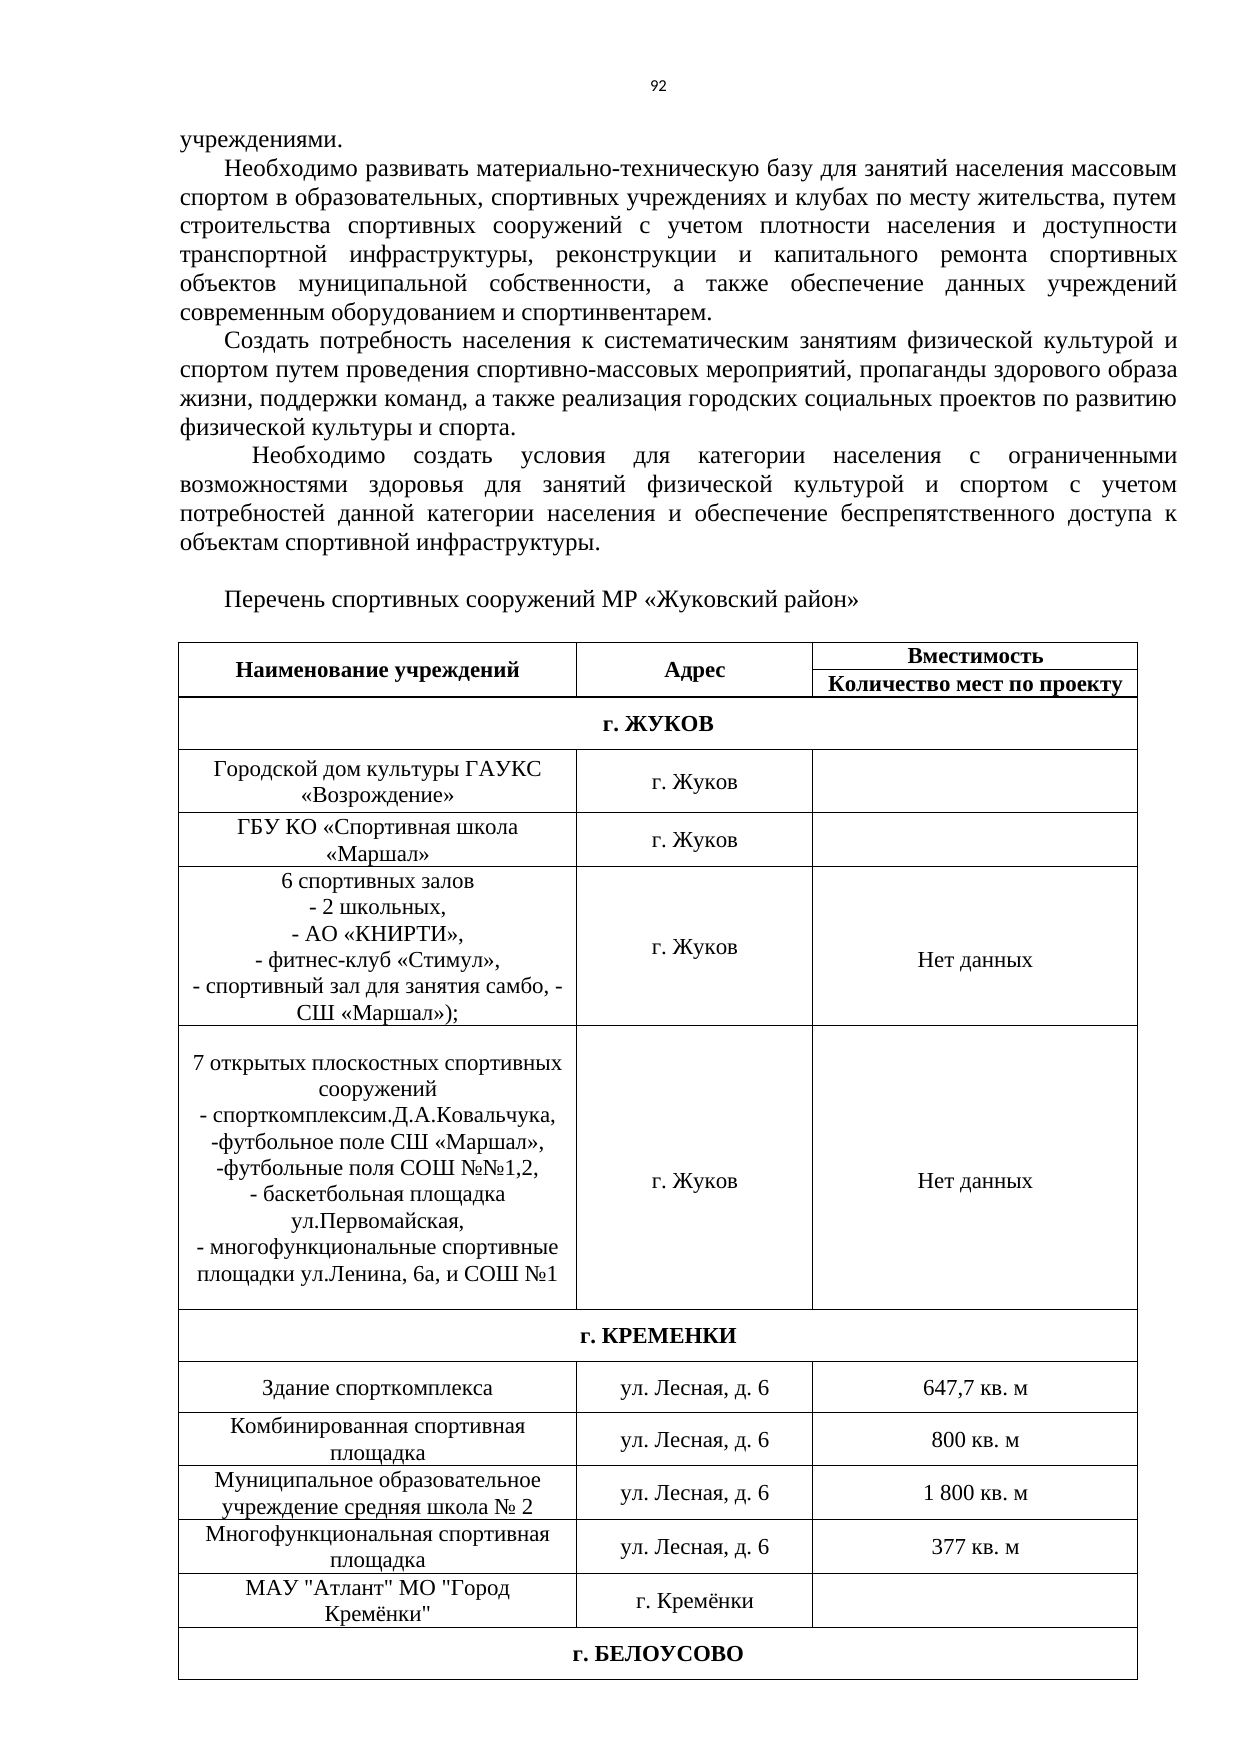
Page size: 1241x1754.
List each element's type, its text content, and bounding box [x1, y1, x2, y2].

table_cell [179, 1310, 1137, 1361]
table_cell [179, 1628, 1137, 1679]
text Создать потребность населения к систематическим занятиям физической культурой и спортом путем проведения спортивно-массовых мероприятий, пропаганды здорового образа жизни, поддержки команд, а также реализация городских социальных проектов по развитию физической культуры и спорта. [179, 325, 1178, 440]
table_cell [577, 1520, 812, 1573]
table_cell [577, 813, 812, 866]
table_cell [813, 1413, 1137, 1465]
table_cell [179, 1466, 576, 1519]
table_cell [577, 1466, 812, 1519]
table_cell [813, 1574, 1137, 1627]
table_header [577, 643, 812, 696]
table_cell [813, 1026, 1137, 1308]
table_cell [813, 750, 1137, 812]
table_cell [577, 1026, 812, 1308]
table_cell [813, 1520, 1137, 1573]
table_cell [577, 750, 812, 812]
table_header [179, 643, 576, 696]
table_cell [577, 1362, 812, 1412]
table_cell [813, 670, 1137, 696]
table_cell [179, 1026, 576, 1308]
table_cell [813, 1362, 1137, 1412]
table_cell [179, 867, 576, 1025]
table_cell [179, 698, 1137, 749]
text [179, 124, 1178, 153]
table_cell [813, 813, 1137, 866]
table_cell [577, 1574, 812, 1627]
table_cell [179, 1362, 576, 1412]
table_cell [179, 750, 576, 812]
text Необходимо развивать материально-техническую базу для занятий населения массовым спортом в образовательных, спортивных учреждениях и клубах по месту жительства, путем строительства спортивных сооружений с учетом плотности населения и доступности транспортной инфраструктуры, реконструкции и капитального ремонта спортивных объектов муниципальной собственности, а также обеспечение данных учреждений современным оборудованием и спортинвентарем. [179, 153, 1178, 325]
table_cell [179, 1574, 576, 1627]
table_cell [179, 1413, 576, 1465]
text Необходимо создать условия для категории населения с ограниченными возможностями здоровья для занятий физической культурой и спортом с учетом потребностей данной категории населения и обеспечение беспрепятственного доступа к объектам спортивной инфраструктуры. [179, 440, 1178, 555]
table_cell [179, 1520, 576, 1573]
text Перечень спортивных сооружений МР «Жуковский район» [179, 584, 1178, 613]
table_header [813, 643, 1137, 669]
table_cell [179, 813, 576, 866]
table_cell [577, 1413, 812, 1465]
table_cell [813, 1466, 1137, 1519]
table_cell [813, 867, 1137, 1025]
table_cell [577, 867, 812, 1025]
